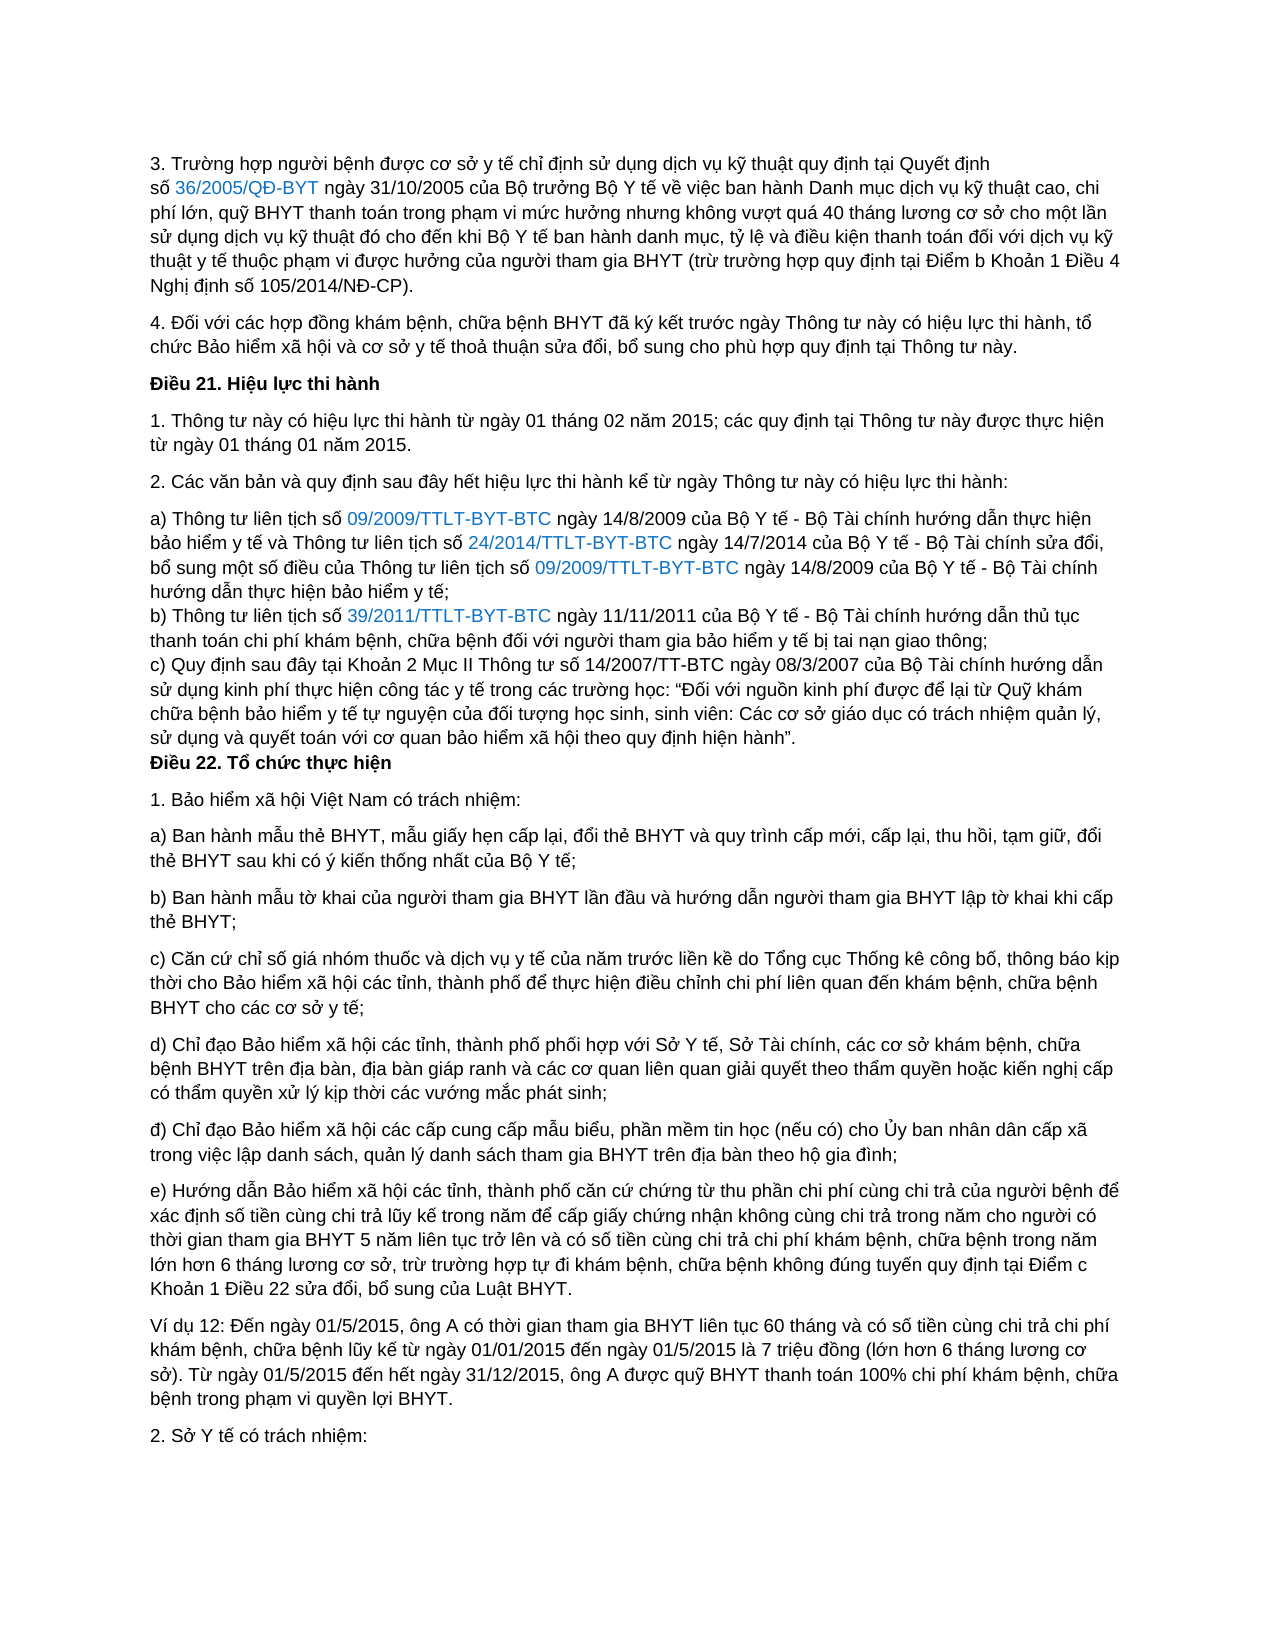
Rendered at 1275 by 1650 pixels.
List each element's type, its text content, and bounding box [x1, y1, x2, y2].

text Ví dụ 12: Đến ngày 01/5/2015, ông A có thời gian tham gia BHYT liên tục 60 tháng và có số tiền cùng chi trả chi phí khám bệnh, chữa bệnh lũy kế từ ngày 01/01/2015 đến ngày 01/5/2015 là 7 triệu đồng (lớn hơn 6 tháng lương cơ sở). Từ ngày 01/5/2015 đến hết ngày 31/12/2015, ông A được quỹ BHYT thanh toán 100% chi phí khám bệnh, chữa bệnh trong phạm vi quyền lợi BHYT. [150, 1312, 1125, 1409]
text 4. Đối với các hợp đồng khám bệnh, chữa bệnh BHYT đã ký kết trước ngày Thông tư này có hiệu lực thi hành, tổ chức Bảo hiểm xã hội và cơ sở y tế thoả thuận sửa đổi, bổ sung cho phù hợp quy định tại Thông tư này. [150, 309, 1125, 357]
text c) Căn cứ chỉ số giá nhóm thuốc và dịch vụ y tế của năm trước liền kề do Tổng cục Thống kê công bố, thông báo kịp thời cho Bảo hiểm xã hội các tỉnh, thành phố để thực hiện điều chỉnh chi phí liên quan đến khám bệnh, chữa bệnh BHYT cho các cơ sở y tế; [150, 945, 1125, 1018]
text b) Thông tư liên tịch số 39/2011/TTLT-BYT-BTC ngày 11/11/2011 của Bộ Y tế - Bộ Tài chính hướng dẫn thủ tục thanh toán chi phí khám bệnh, chữa bệnh đối với người tham gia bảo hiểm y tế bị tai nạn giao thông; [150, 602, 1125, 651]
text a) Thông tư liên tịch số 09/2009/TTLT-BYT-BTC ngày 14/8/2009 của Bộ Y tế - Bộ Tài chính hướng dẫn thực hiện bảo hiểm y tế và Thông tư liên tịch số 24/2014/TTLT-BYT-BTC ngày 14/7/2014 của Bộ Y tế - Bộ Tài chính sửa đổi, bổ sung một số điều của Thông tư liên tịch số 09/2009/TTLT-BYT-BTC ngày 14/8/2009 của Bộ Y tế - Bộ Tài chính hướng dẫn thực hiện bảo hiểm y tế; [150, 505, 1125, 602]
text 1. Bảo hiểm xã hội Việt Nam có trách nhiệm: [150, 786, 1125, 810]
text a) Ban hành mẫu thẻ BHYT, mẫu giấy hẹn cấp lại, đổi thẻ BHYT và quy trình cấp mới, cấp lại, thu hồi, tạm giữ, đổi thẻ BHYT sau khi có ý kiến thống nhất của Bộ Y tế; [150, 822, 1125, 871]
text e) Hướng dẫn Bảo hiểm xã hội các tỉnh, thành phố căn cứ chứng từ thu phần chi phí cùng chi trả của người bệnh để xác định số tiền cùng chi trả lũy kế trong năm để cấp giấy chứng nhận không cùng chi trả trong năm cho người có thời gian tham gia BHYT 5 năm liên tục trở lên và có số tiền cùng chi trả chi phí khám bệnh, chữa bệnh trong năm lớn hơn 6 tháng lương cơ sở, trừ trường hợp tự đi khám bệnh, chữa bệnh không đúng tuyến quy định tại Điểm c Khoản 1 Điều 22 sửa đổi, bổ sung của Luật BHYT. [150, 1177, 1125, 1299]
text c) Quy định sau đây tại Khoản 2 Mục II Thông tư số 14/2007/TT-BTC ngày 08/3/2007 của Bộ Tài chính hướng dẫn sử dụng kinh phí thực hiện công tác y tế trong các trường học: “Đối với nguồn kinh phí được để lại từ Quỹ khám chữa bệnh bảo hiểm y tế tự nguyện của đối tượng học sinh, sinh viên: Các cơ sở giáo dục có trách nhiệm quản lý, sử dụng và quyết toán với cơ quan bảo hiểm xã hội theo quy định hiện hành”. [150, 651, 1125, 749]
text b) Ban hành mẫu tờ khai của người tham gia BHYT lần đầu và hướng dẫn người tham gia BHYT lập tờ khai khi cấp thẻ BHYT; [150, 884, 1125, 932]
text Điều 22. Tổ chức thực hiện [150, 749, 1125, 773]
text đ) Chỉ đạo Bảo hiểm xã hội các cấp cung cấp mẫu biểu, phần mềm tin học (nếu có) cho Ủy ban nhân dân cấp xã trong việc lập danh sách, quản lý danh sách tham gia BHYT trên địa bàn theo hộ gia đình; [150, 1116, 1125, 1165]
text 2. Sở Y tế có trách nhiệm: [150, 1422, 1125, 1446]
text d) Chỉ đạo Bảo hiểm xã hội các tỉnh, thành phố phối hợp với Sở Y tế, Sở Tài chính, các cơ sở khám bệnh, chữa bệnh BHYT trên địa bàn, địa bàn giáp ranh và các cơ quan liên quan giải quyết theo thẩm quyền hoặc kiến nghị cấp có thẩm quyền xử lý kịp thời các vướng mắc phát sinh; [150, 1031, 1125, 1104]
text 2. Các văn bản và quy định sau đây hết hiệu lực thi hành kể từ ngày Thông tư này có hiệu lực thi hành: [150, 468, 1125, 492]
text 3. Trường hợp người bệnh được cơ sở y tế chỉ định sử dụng dịch vụ kỹ thuật quy định tại Quyết định số 36/2005/QĐ-BYT ngày 31/10/2005 của Bộ trưởng Bộ Y tế về việc ban hành Danh mục dịch vụ kỹ thuật cao, chi phí lớn, quỹ BHYT thanh toán trong phạm vi mức hưởng nhưng không vượt quá 40 tháng lương cơ sở cho một lần sử dụng dịch vụ kỹ thuật đó cho đến khi Bộ Y tế ban hành danh mục, tỷ lệ và điều kiện thanh toán đối với dịch vụ kỹ thuật y tế thuộc phạm vi được hưởng của người tham gia BHYT (trừ trường hợp quy định tại Điểm b Khoản 1 Điều 4 Nghị định số 105/2014/NĐ-CP). [150, 150, 1125, 296]
text Điều 21. Hiệu lực thi hành [150, 370, 1125, 394]
text 1. Thông tư này có hiệu lực thi hành từ ngày 01 tháng 02 năm 2015; các quy định tại Thông tư này được thực hiện từ ngày 01 tháng 01 năm 2015. [150, 407, 1125, 456]
